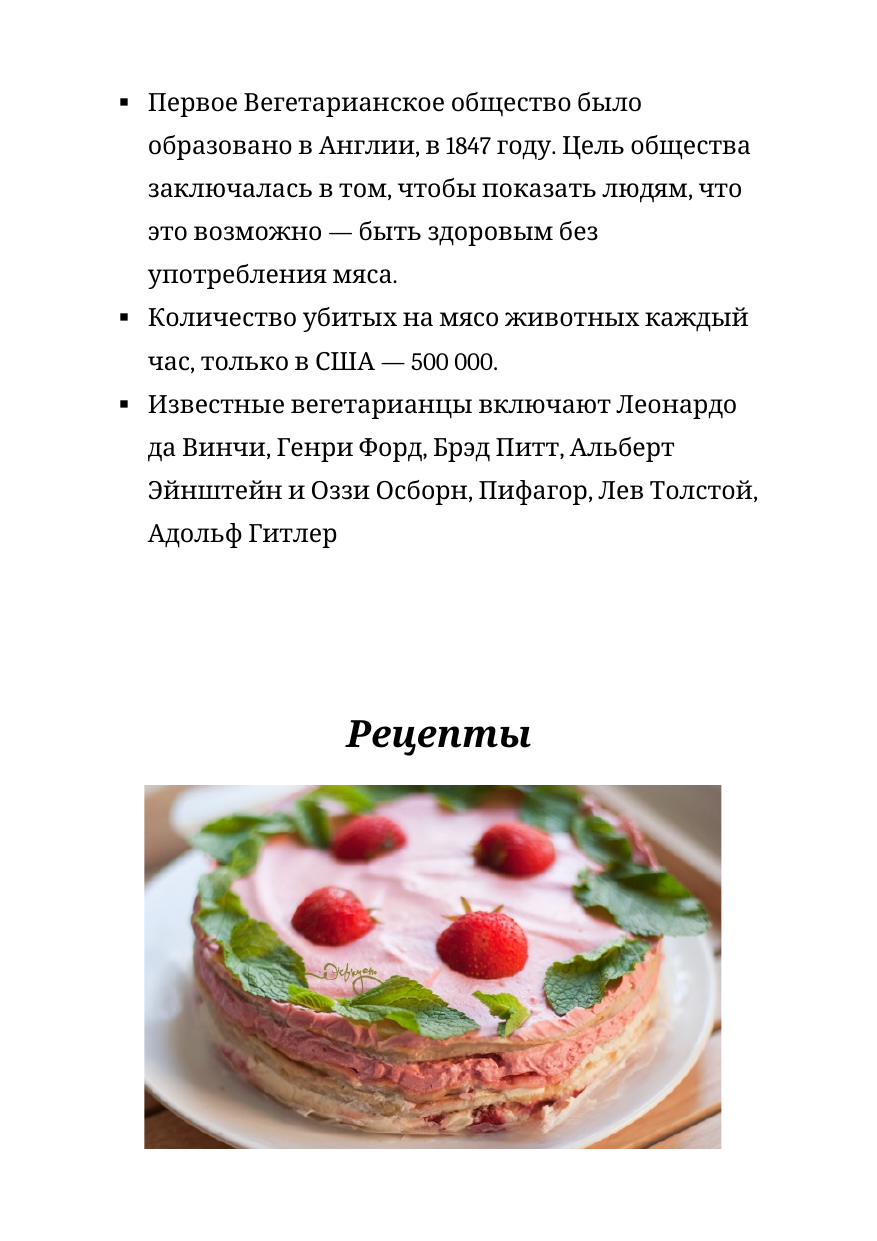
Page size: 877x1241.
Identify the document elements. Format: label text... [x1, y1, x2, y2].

list Количество убитых на мясо животных каждый час, только в США — 500 000. [118, 304, 759, 376]
picture [144, 785, 722, 1147]
list Известные вегетарианцы включают Леонардо да Винчи, Генри Форд, Брэд Питт, Альберт Эйнштейн и Оззи Осборн, Пифагор, Лев Толстой, Адольф Гитлер [118, 391, 759, 549]
list Первое Вегетарианское общество было образовано в Англии, в 1847 году. Цель общества заключалась в том, чтобы показать людям, что это возможно — быть здоровым без употребления мяса. [118, 89, 759, 290]
text Рецепты [118, 713, 759, 756]
